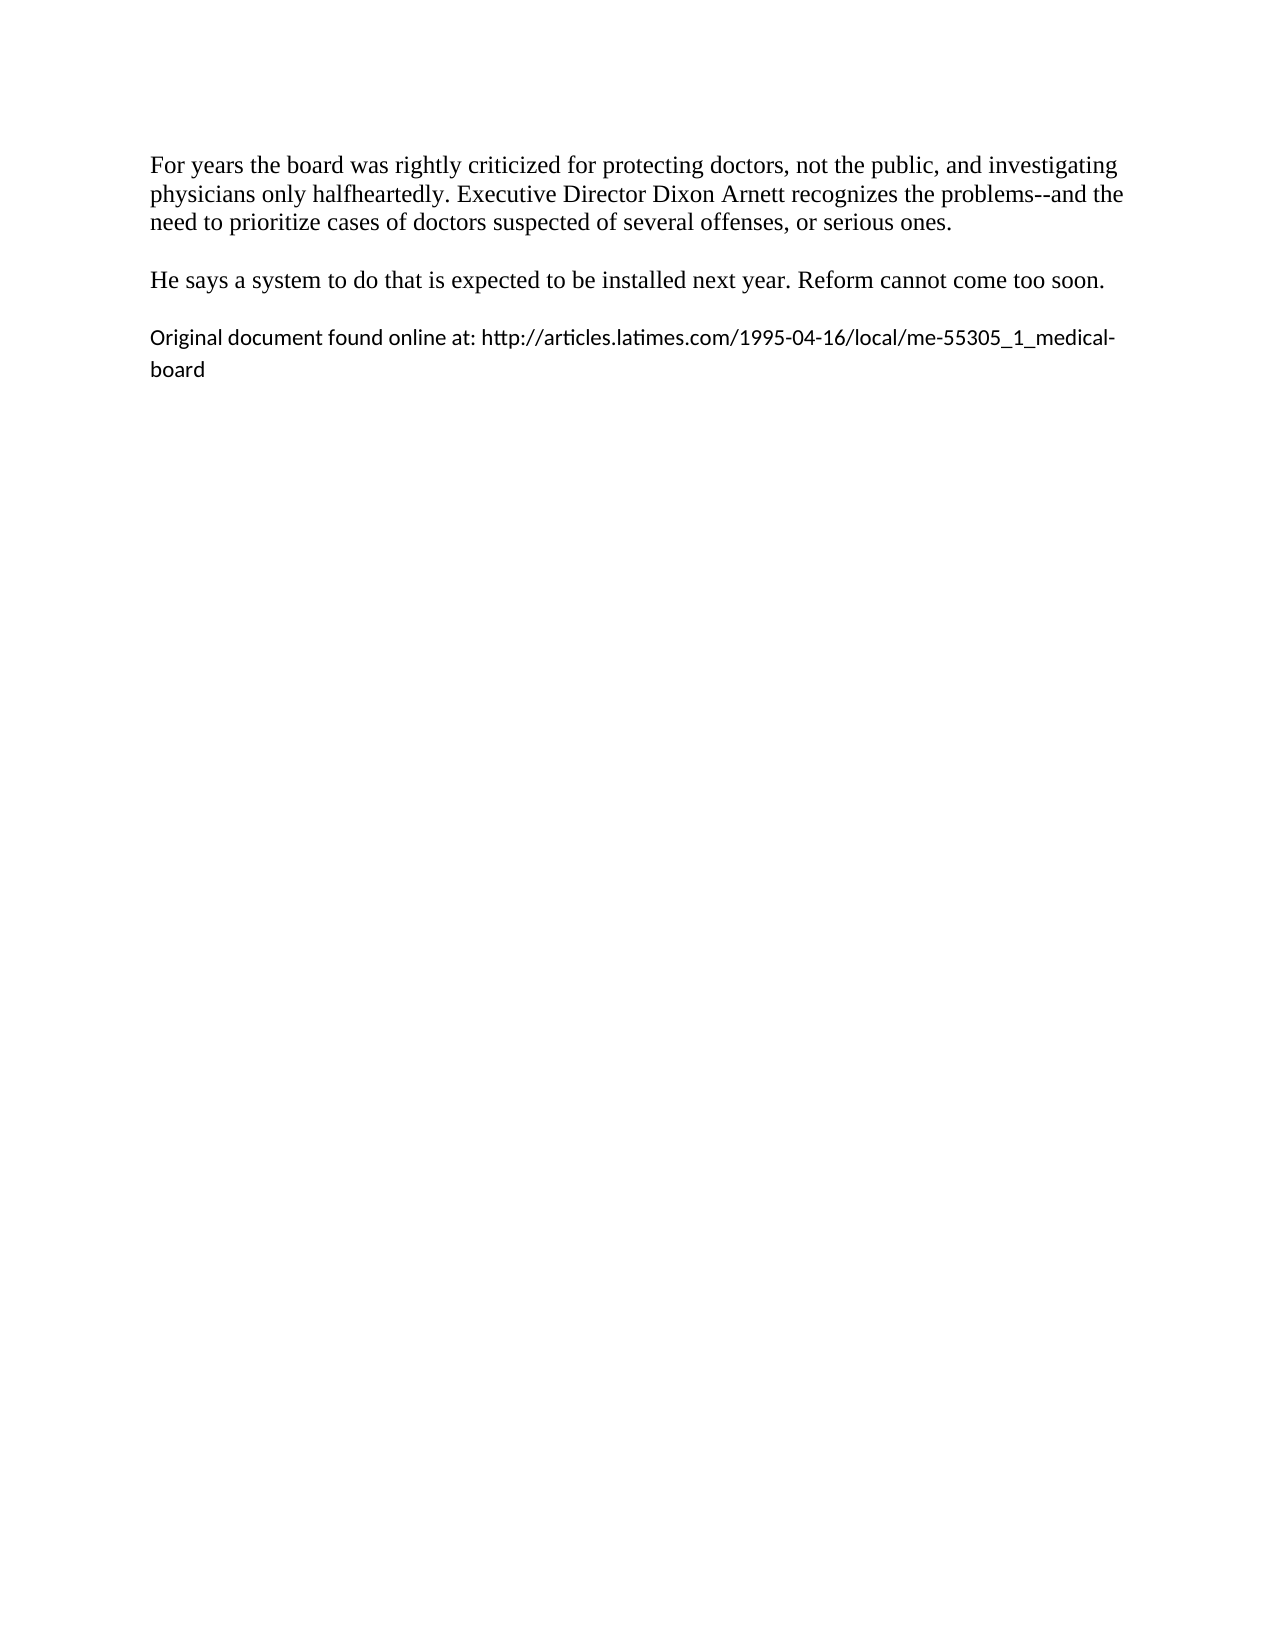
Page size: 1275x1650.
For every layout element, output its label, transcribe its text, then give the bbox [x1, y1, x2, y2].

text He says a system to do that is expected to be installed next year. Reform cannot come too soon. [150, 265, 1125, 294]
text For years the board was rightly criticized for protecting doctors, not the public, and investigating physicians only halfheartedly. Executive Director Dixon Arnett recognizes the problems--and the need to prioritize cases of doctors suspected of several offenses, or serious ones. [150, 150, 1125, 236]
text Original document found online at: http://articles.latimes.com/1995-04-16/local/me-55305_1_medical-board [150, 323, 1125, 383]
